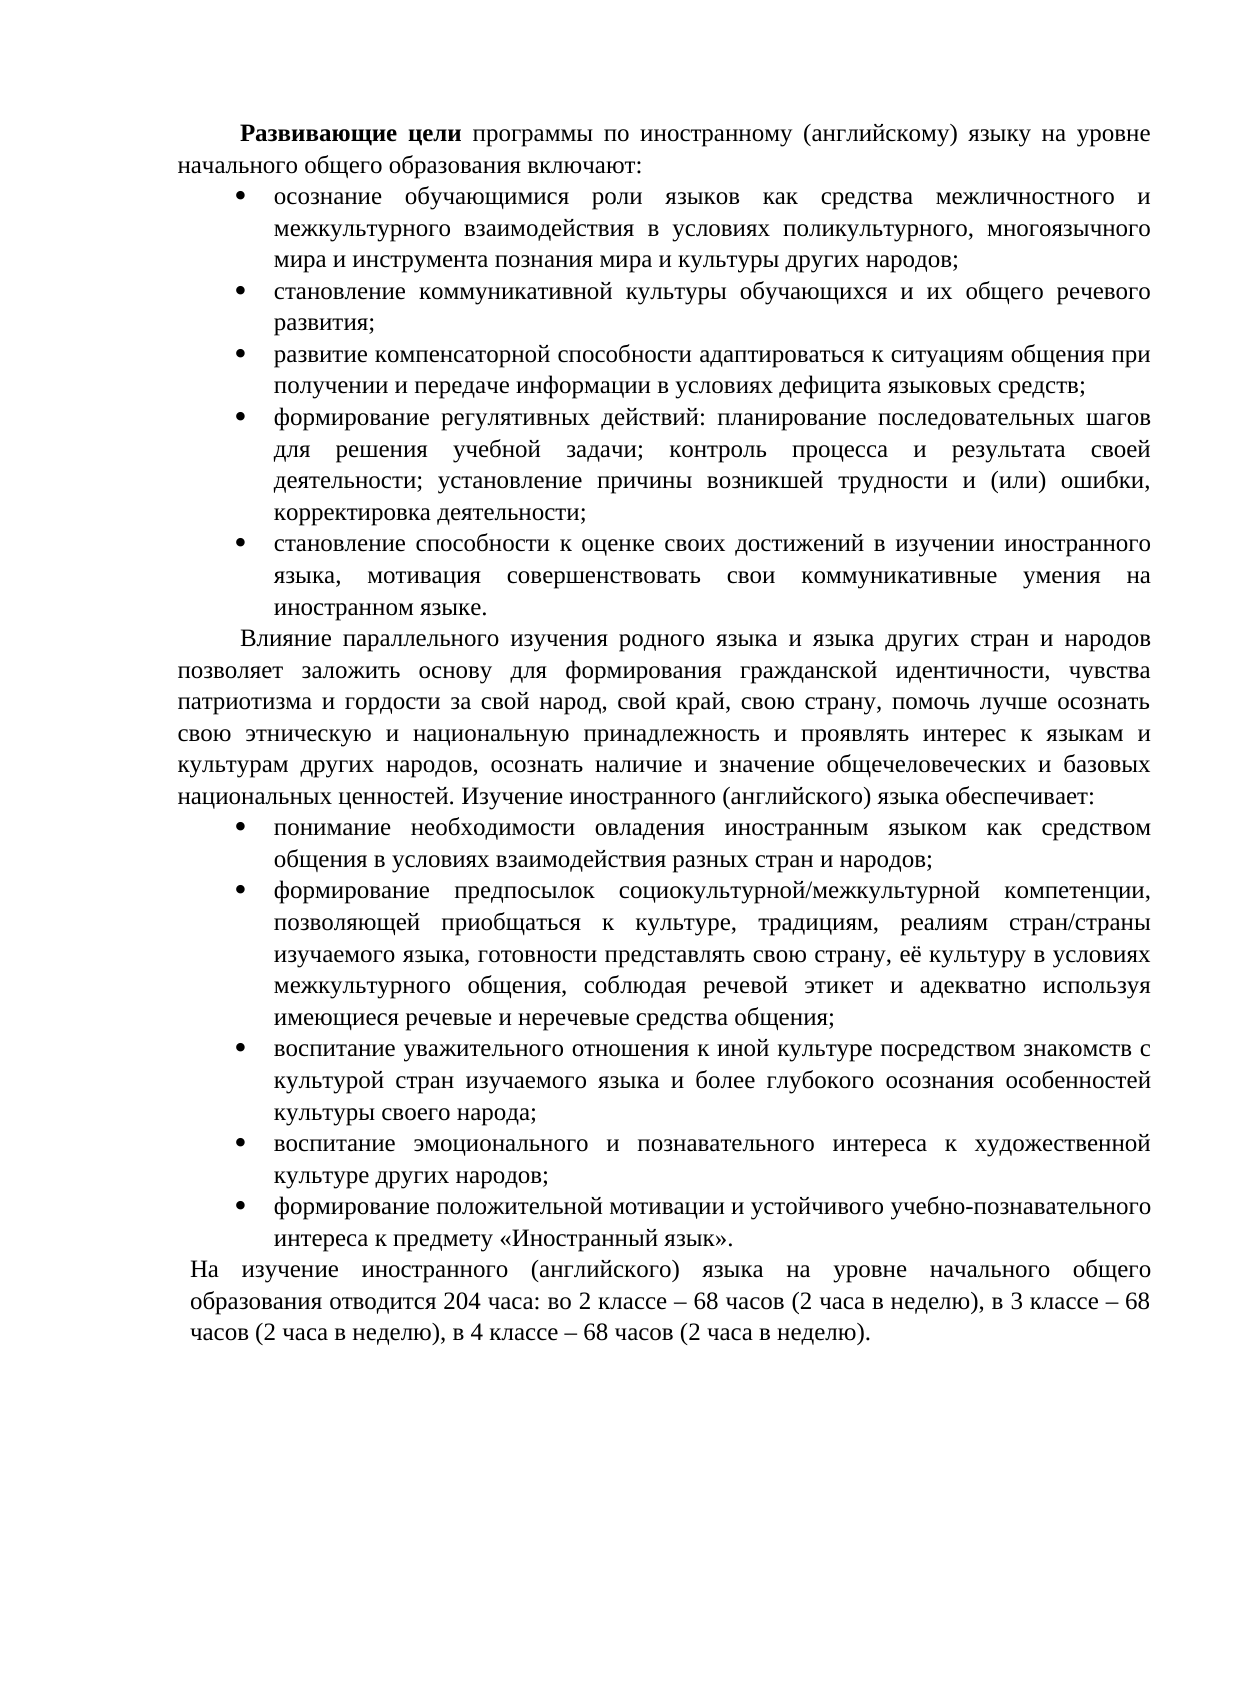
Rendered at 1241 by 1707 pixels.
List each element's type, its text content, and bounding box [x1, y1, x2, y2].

list воспитание уважительного отношения к иной культуре посредством знакомств с культурой стран изучаемого языка и более глубокого осознания особенностей культуры своего народа; [236, 1033, 1152, 1125]
text Влияние параллельного изучения родного языка и языка других стран и народов позволяет заложить основу для формирования гражданской идентичности, чувства патриотизма и гордости за свой народ, свой край, свою страну, помочь лучше осознать свою этническую и национальную принадлежность и проявлять интерес к языкам и культурам других народов, осознать наличие и значение общечеловеческих и базовых национальных ценностей. Изучение иностранного (английского) языка обеспечивает: [177, 623, 1152, 810]
list осознание обучающимися роли языков как средства межличностного и межкультурного взаимодействия в условиях поликультурного, многоязычного мира и инструмента познания мира и культуры других народов; [236, 181, 1152, 273]
list становление способности к оценке своих достижений в изучении иностранного языка, мотивация совершенствовать свои коммуникативные умения на иностранном языке. [236, 528, 1152, 620]
list воспитание эмоционального и познавательного интереса к художественной культуре других народов; [236, 1128, 1152, 1188]
list развитие компенсаторной способности адаптироваться к ситуациям общения при получении и передаче информации в условиях дефицита языковых средств; [236, 339, 1152, 399]
list формирование регулятивных действий: планирование последовательных шагов для решения учебной задачи; контроль процесса и результата своей деятельности; установление причины возникшей трудности и (или) ошибки, корректировка деятельности; [236, 402, 1152, 526]
text Развивающие цели программы по иностранному (английскому) языку на уровне начального общего образования включают: [177, 118, 1152, 178]
text ‌На изучение иностранного (английского) языка на уровне начального общего образования отводится 204 часа: во 2 классе – 68 часов (2 часа в неделю), в 3 классе – 68 часов (2 часа в неделю), в 4 классе – 68 часов (2 часа в неделю).‌‌ [190, 1254, 1152, 1346]
list формирование предпосылок социокультурной/межкультурной компетенции, позволяющей приобщаться к культуре, традициям, реалиям стран/страны изучаемого языка, готовности представлять свою страну, её культуру в условиях межкультурного общения, соблюдая речевой этикет и адекватно используя имеющиеся речевые и неречевые средства общения; [236, 876, 1152, 1031]
list понимание необходимости овладения иностранным языком как средством общения в условиях взаимодействия разных стран и народов; [236, 812, 1152, 873]
list становление коммуникативной культуры обучающихся и их общего речевого развития; [236, 276, 1152, 336]
list формирование положительной мотивации и устойчивого учебно-познавательного интереса к предмету «Иностранный язык». [236, 1191, 1152, 1252]
